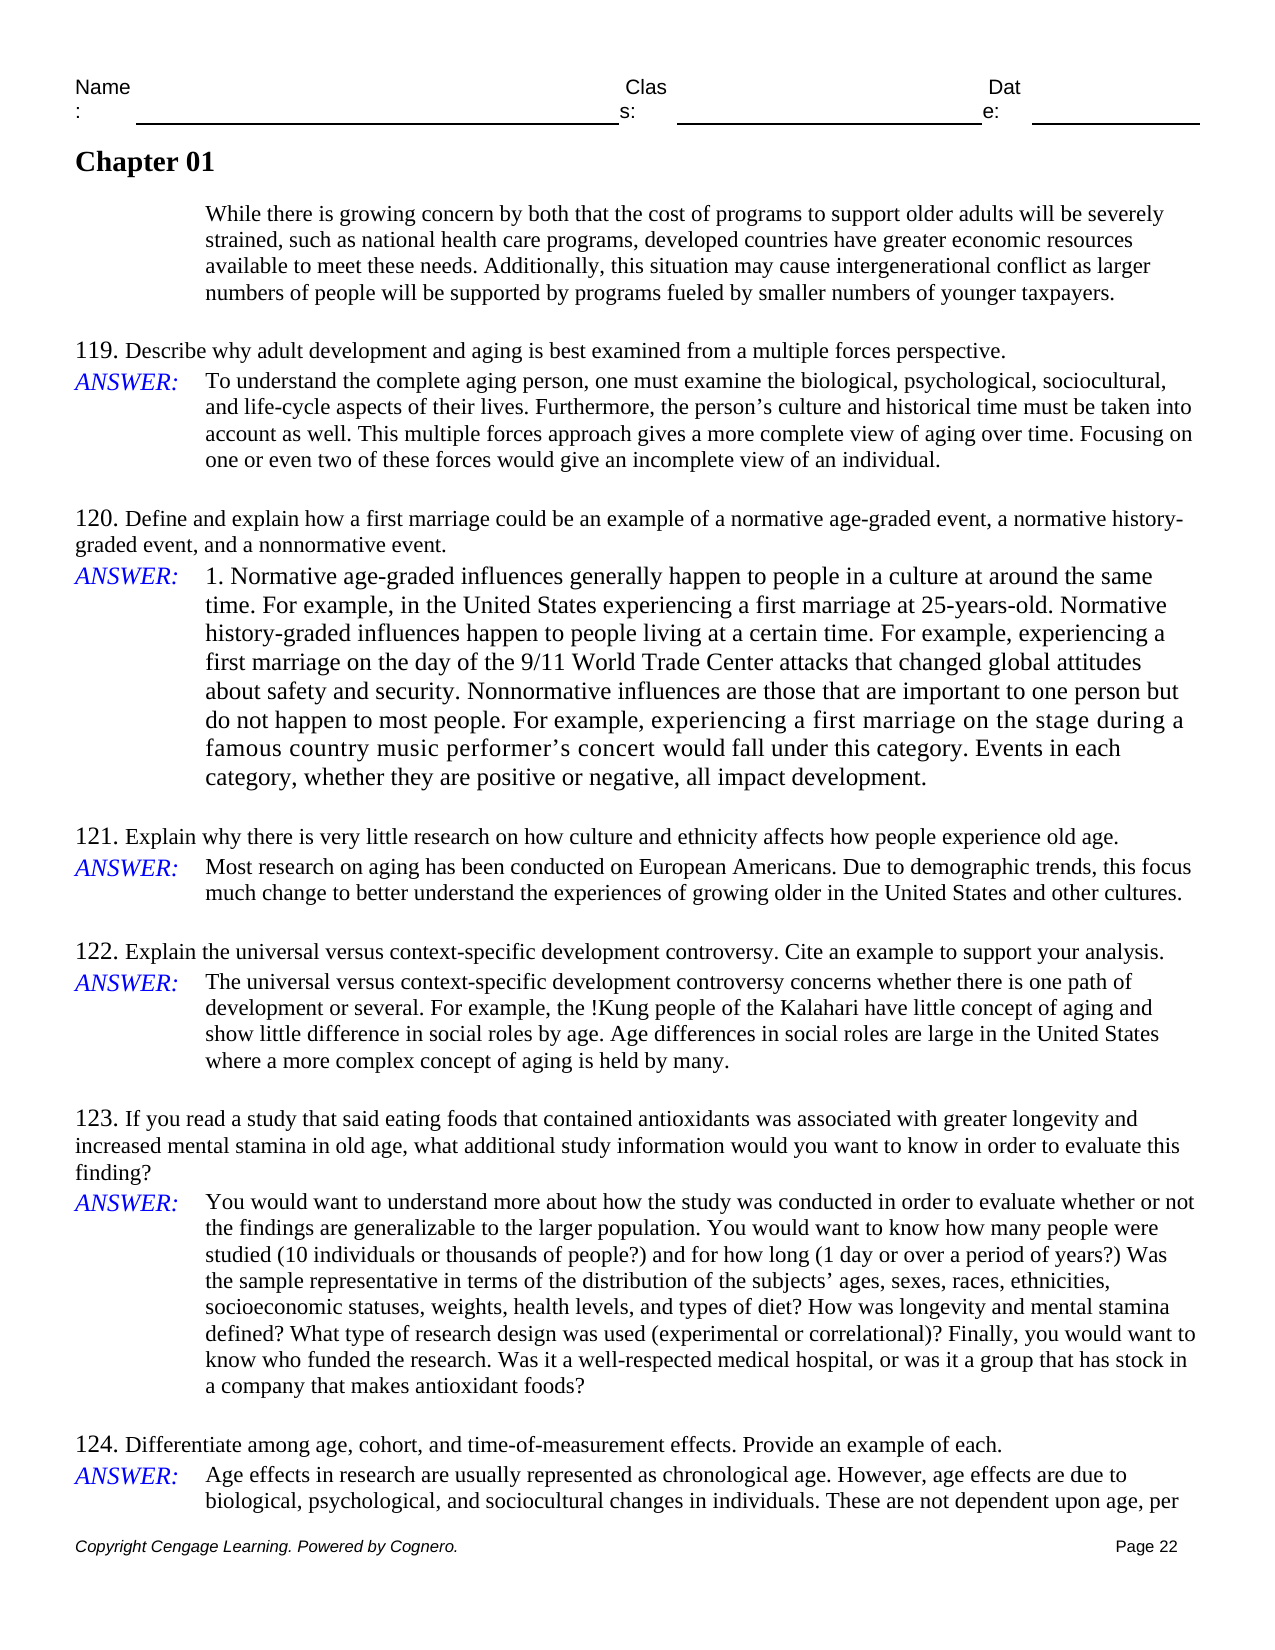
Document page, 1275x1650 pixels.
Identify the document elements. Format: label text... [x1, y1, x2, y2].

table_header 122. Explain the universal versus context-specific development controversy. Cite an example to support your analysis. [75, 936, 1200, 1076]
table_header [75, 1429, 1200, 1517]
table_header 121. Explain why there is very little research on how culture and ethnicity affects how people experience old age. [75, 821, 1200, 909]
table_header 120. Define and explain how a first marriage could be an example of a normative age-graded event, a normative history-graded event, and a nonnormative event. [75, 503, 1200, 794]
table_header 123. If you read a study that said eating foods that contained antioxidants was associated with greater longevity and increased mental stamina in old age, what additional study information would you want to know in order to evaluate this finding? [75, 1104, 1200, 1402]
table_header 119. Describe why adult development and aging is best examined from a multiple forces perspective. [75, 335, 1200, 476]
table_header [75, 196, 1200, 308]
